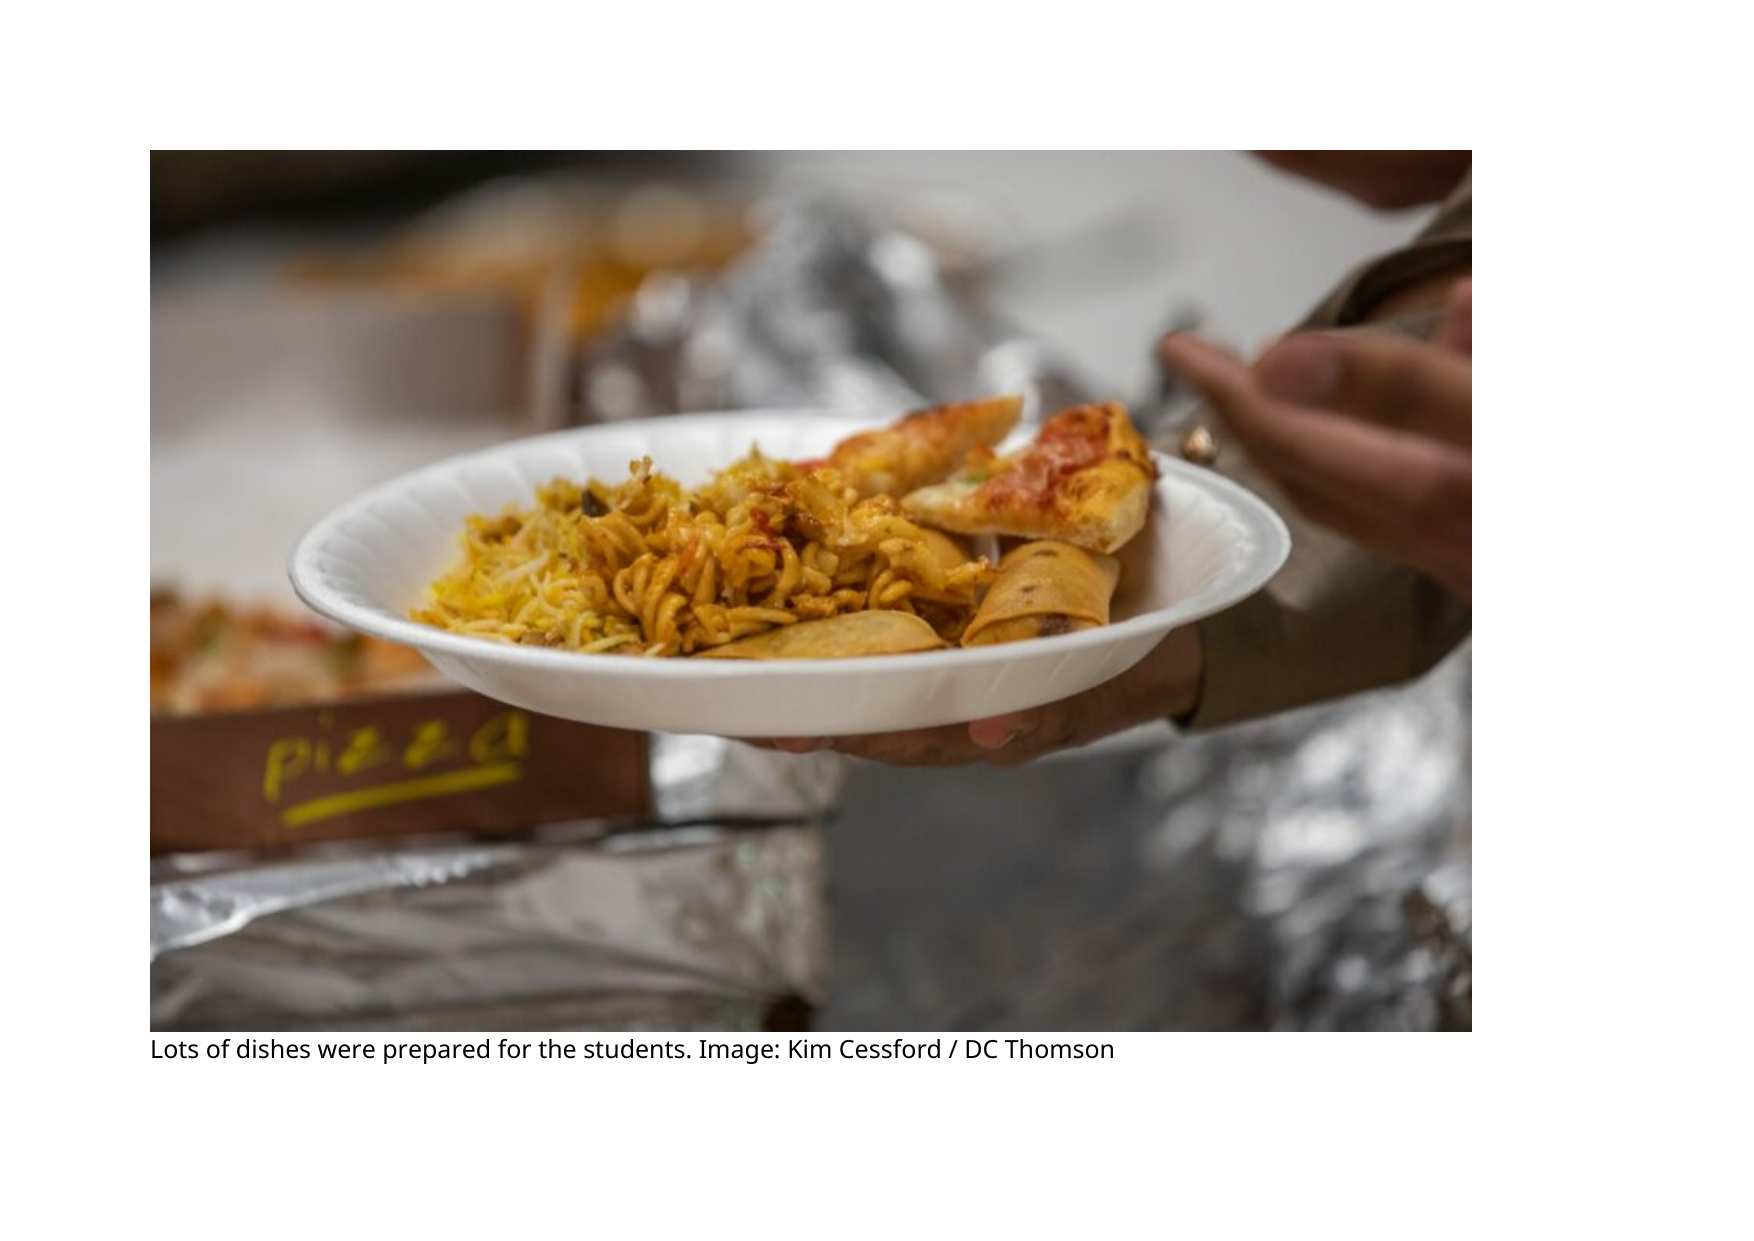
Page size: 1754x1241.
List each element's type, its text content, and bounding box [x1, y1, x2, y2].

picture [150, 150, 1472, 1032]
text Lots of dishes were prepared for the students. Image: Kim Cessford / DC Thomson [150, 1031, 1604, 1065]
